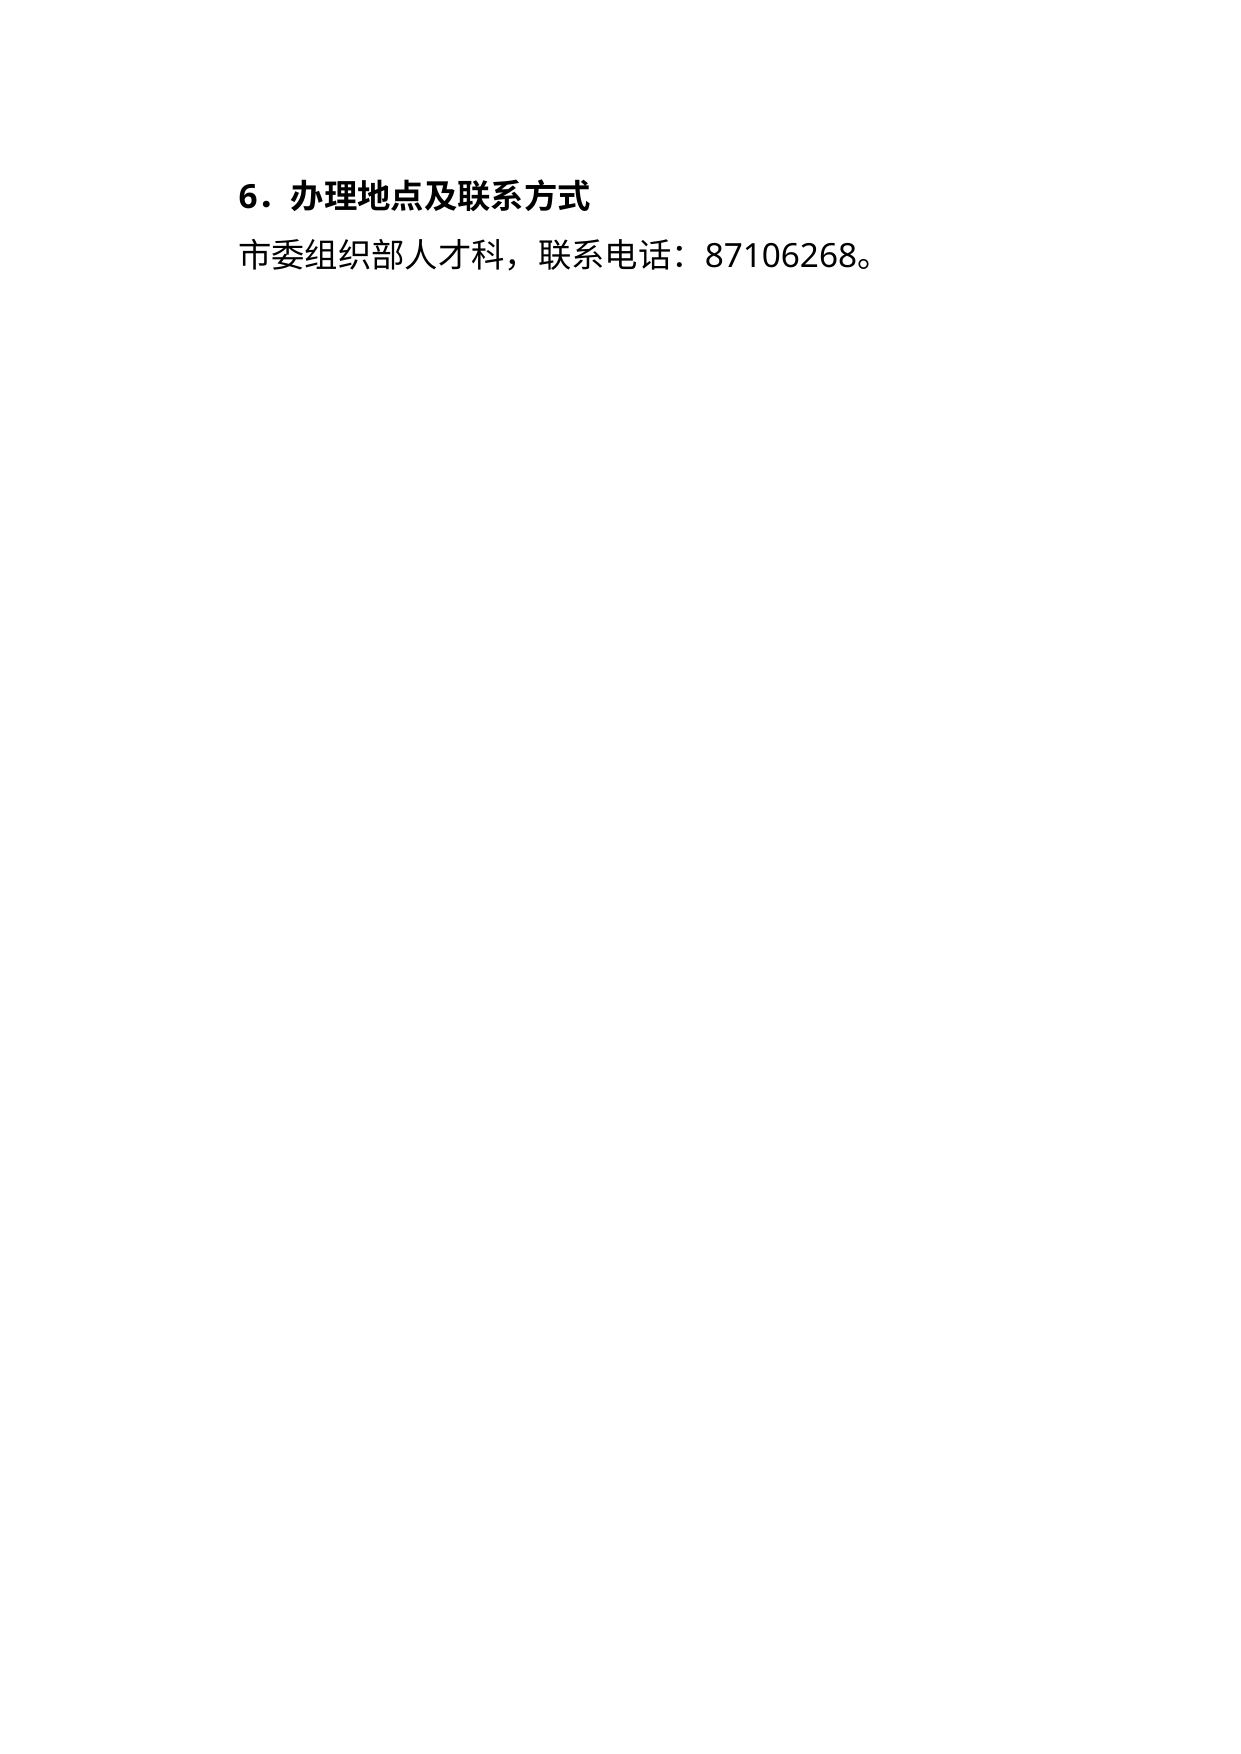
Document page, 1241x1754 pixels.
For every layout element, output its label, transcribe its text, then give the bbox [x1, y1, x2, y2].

text 6．办理地点及联系方式 [171, 162, 1092, 220]
text 市委组织部人才科，联系电话：87106268。 [171, 220, 1092, 279]
